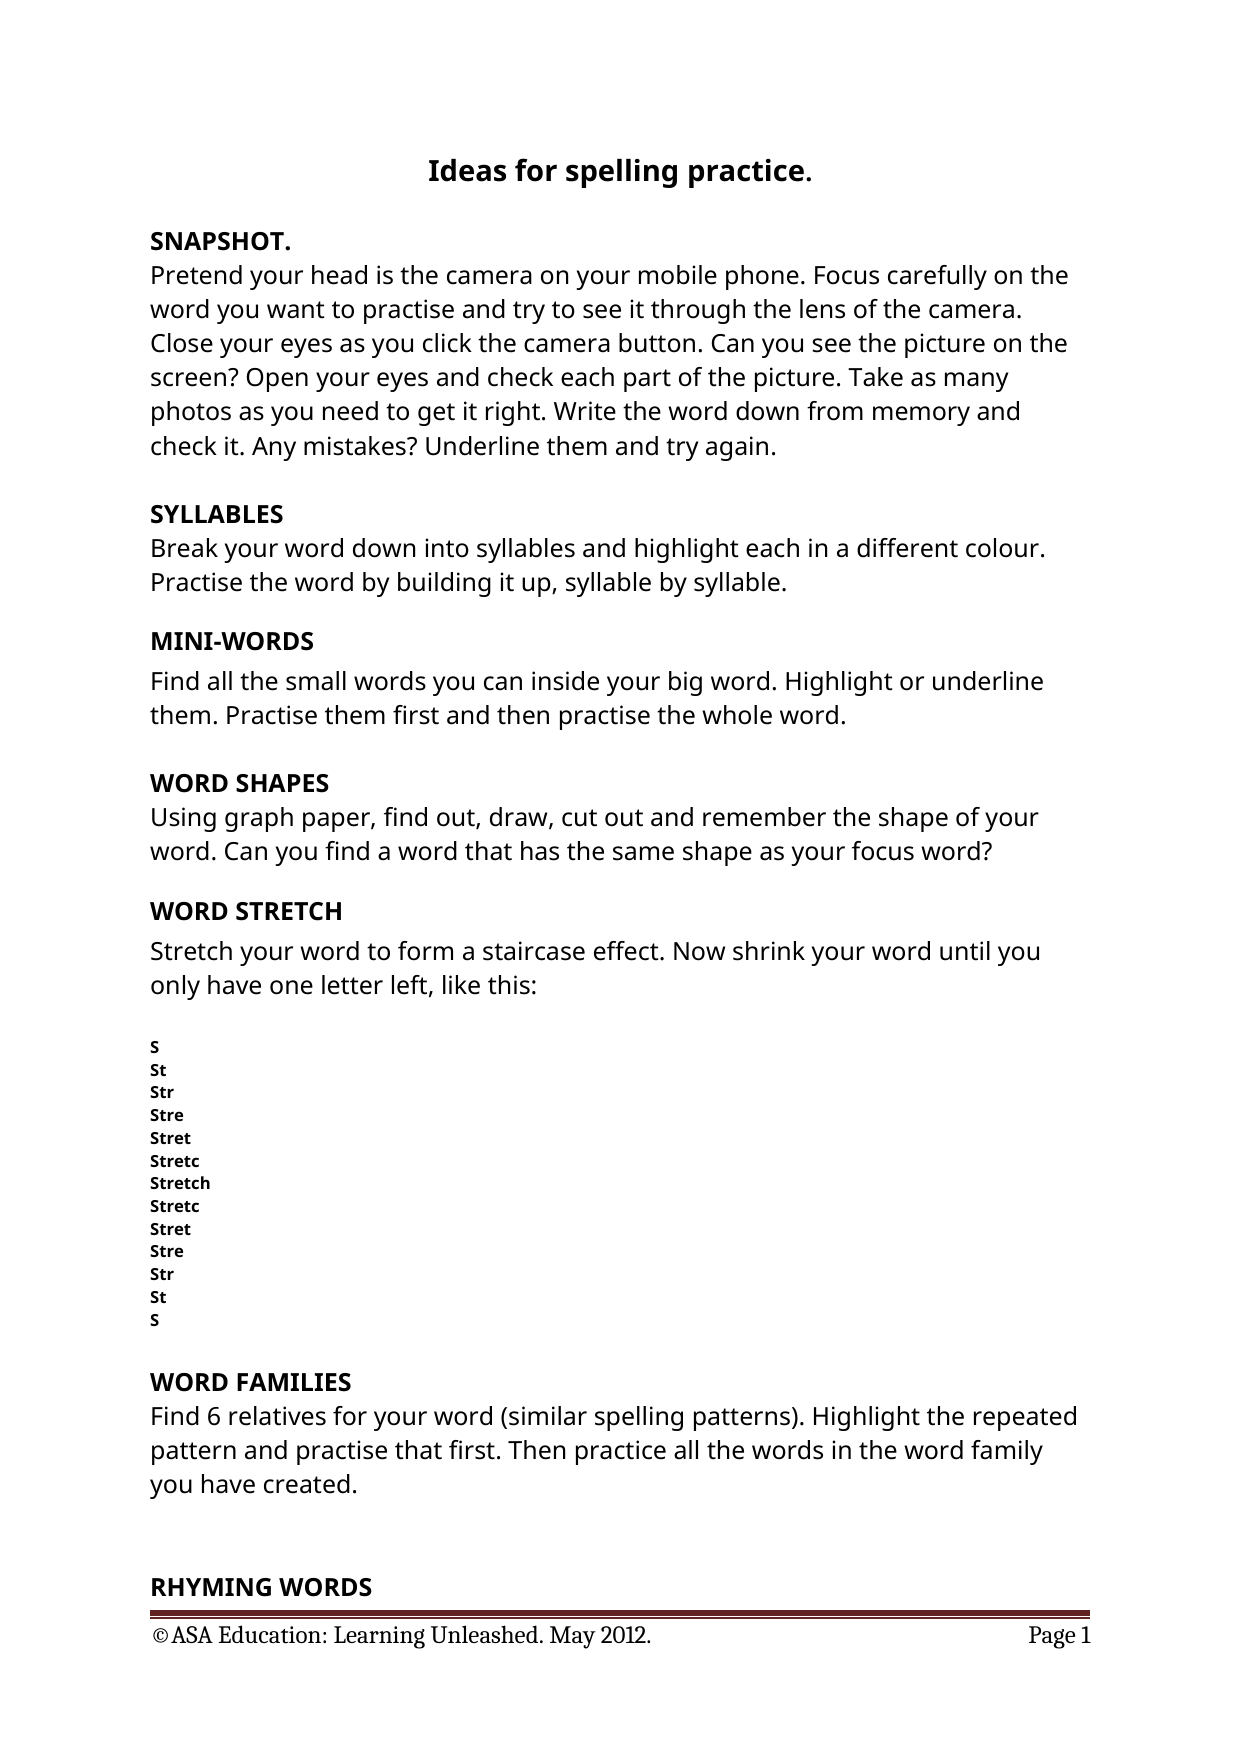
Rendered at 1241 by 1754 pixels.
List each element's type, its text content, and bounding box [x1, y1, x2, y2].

text Find all the small words you can inside your big word. Highlight or underline them. Practise them first and then practise the whole word. [150, 664, 1090, 732]
text Stret [150, 1126, 1090, 1149]
text Break your word down into syllables and highlight each in a different colour. Practise the word by building it up, syllable by syllable. [150, 530, 1090, 598]
text St [150, 1058, 1090, 1081]
text S [150, 1036, 1090, 1058]
text St [150, 1285, 1090, 1308]
text Pretend your head is the camera on your mobile phone. Focus carefully on the word you want to practise and try to see it through the lens of the camera. Close your eyes as you click the camera button. Can you see the picture on the screen? Open your eyes and check each part of the picture. Take as many photos as you need to get it right. Write the word down from memory and check it. Any mistakes? Underline them and try again. [150, 258, 1090, 462]
text SNAPSHOT. [150, 224, 1090, 258]
text WORD FAMILIES [150, 1365, 1090, 1399]
subtitle MINI-WORDS [150, 623, 1090, 657]
text RHYMING WORDS [150, 1569, 1090, 1603]
text Stret [150, 1217, 1090, 1240]
text Str [150, 1263, 1090, 1285]
text Str [150, 1081, 1090, 1104]
text Ideas for spelling practice. [150, 150, 1090, 190]
text Stretch [150, 1172, 1090, 1194]
text Stre [150, 1104, 1090, 1126]
text S [150, 1308, 1090, 1331]
text SYLLABLES [150, 496, 1090, 530]
text Using graph paper, find out, draw, cut out and remember the shape of your word. Can you find a word that has the same shape as your focus word? [150, 800, 1090, 868]
subtitle WORD STRETCH [150, 893, 1090, 927]
text Find 6 relatives for your word (similar spelling patterns). Highlight the repeated pattern and practise that first. Then practice all the words in the word family you have created. [150, 1399, 1090, 1501]
text Stretc [150, 1194, 1090, 1217]
text Stre [150, 1240, 1090, 1263]
text Stretch your word to form a staircase effect. Now shrink your word until you only have one letter left, like this: [150, 933, 1090, 1002]
text Stretc [150, 1149, 1090, 1172]
text WORD SHAPES [150, 766, 1090, 800]
